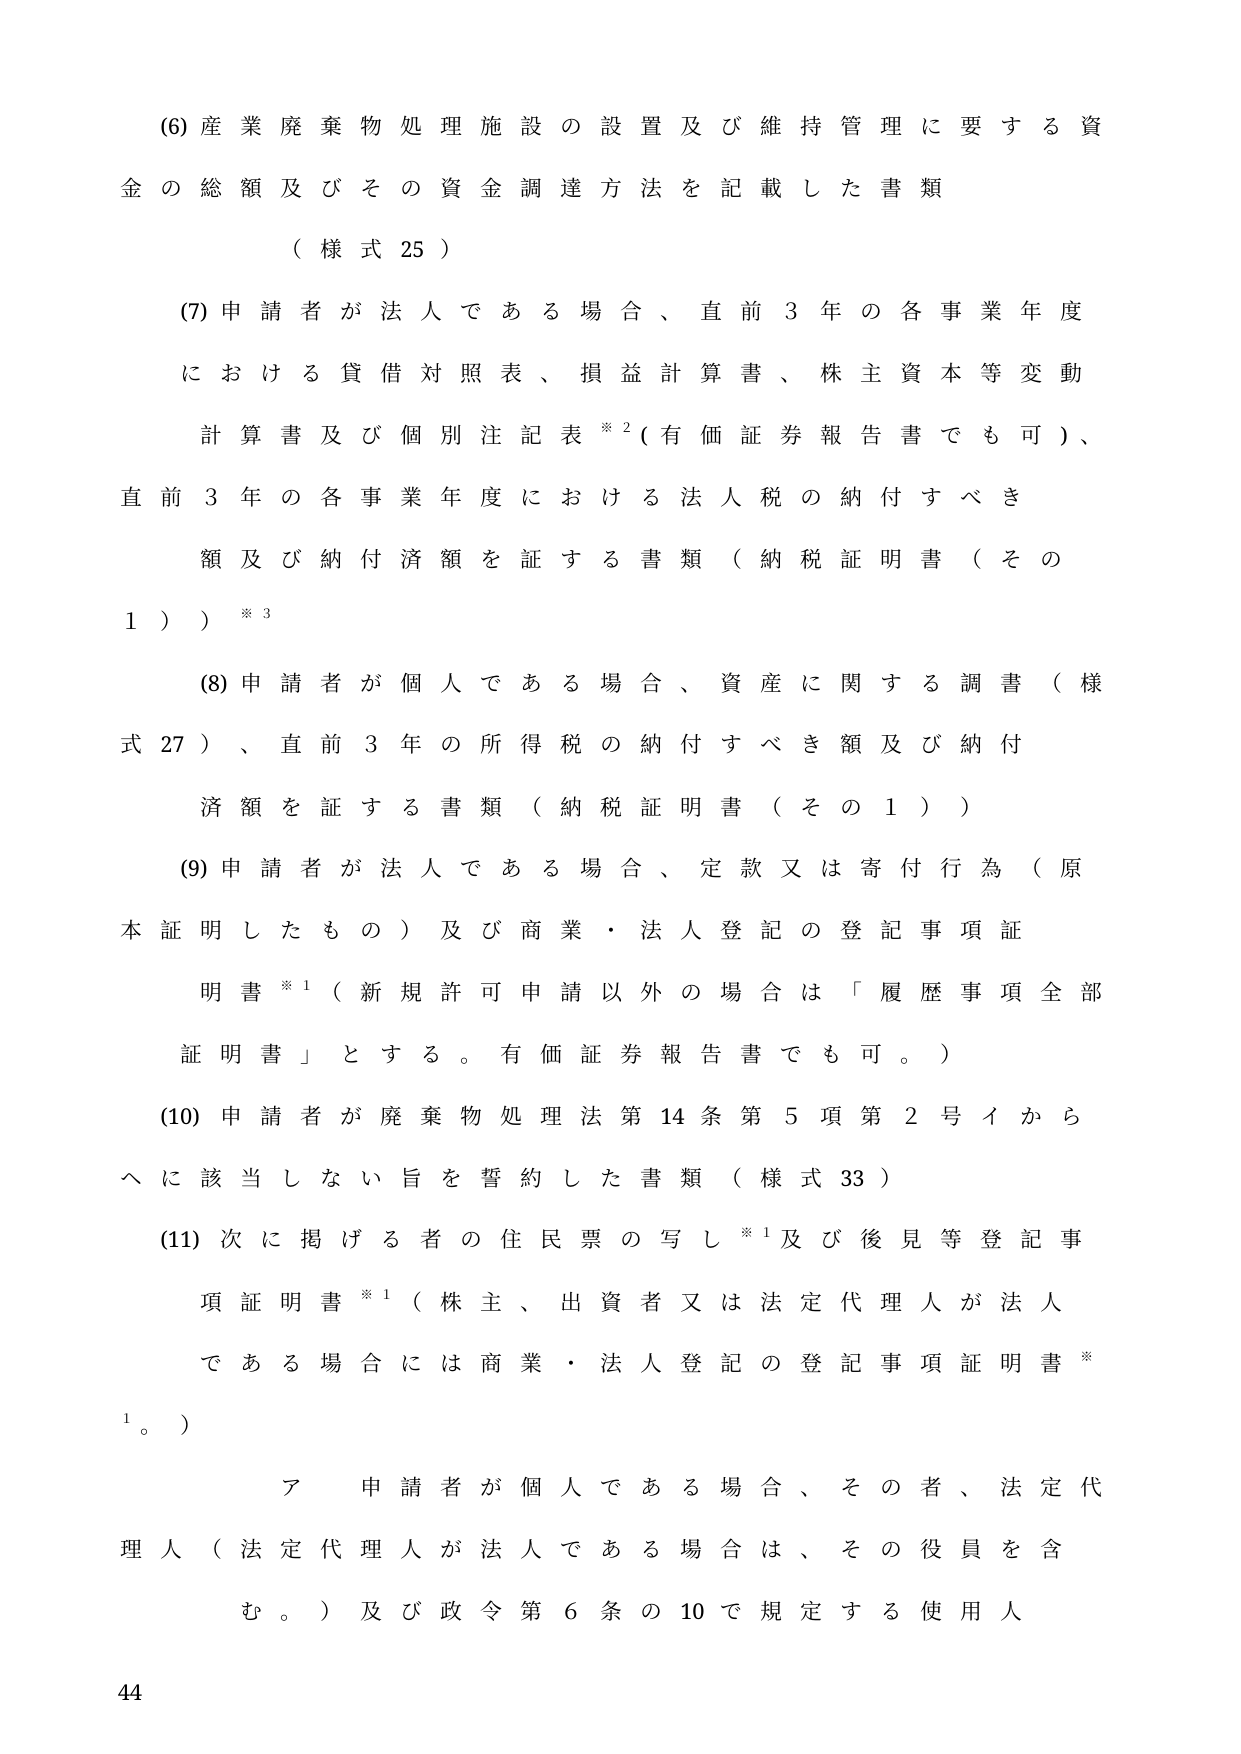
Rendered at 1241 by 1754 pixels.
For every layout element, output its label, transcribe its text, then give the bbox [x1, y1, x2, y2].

text (7) 申請者が法人である場合、直前３年の各事業年度における貸借対照表、損益計算書、株主資本等変動 [160, 279, 1120, 403]
text 計算書及び個別注記表※２(有価証券報告書でも可)、直前３年の各事業年度における法人税の納付すべき [120, 403, 1120, 527]
text (6) 産業廃棄物処理施設の設置及び維持管理に要する資金の総額及びその資金調達方法を記載した書類 [120, 94, 1120, 218]
text である場合には商業・法人登記の登記事項証明書※１。） [120, 1331, 1120, 1455]
text (10) 申請者が廃棄物処理法第14条第５項第２号イからヘに該当しない旨を誓約した書類（様式33） [120, 1084, 1120, 1208]
text ア 申請者が個人である場合、その者、法定代理人（法定代理人が法人である場合は、その役員を含 [120, 1455, 1120, 1579]
text む。）及び政令第６条の10で規定する使用人 [120, 1579, 1120, 1641]
text (11) 次に掲げる者の住民票の写し※１及び後見等登記事項証明書※１（株主、出資者又は法定代理人が法人 [150, 1208, 1120, 1331]
text 明書※１（新規許可申請以外の場合は「履歴事項全部証明書」とする。有価証券報告書でも可。） [160, 960, 1120, 1084]
text 済額を証する書類（納税証明書（その１）） [120, 774, 1120, 836]
text （様式25） [120, 218, 1120, 279]
text (9) 申請者が法人である場合、定款又は寄付行為（原本証明したもの）及び商業・法人登記の登記事項証 [120, 836, 1120, 960]
text (8) 申請者が個人である場合、資産に関する調書（様式27）、直前３年の所得税の納付すべき額及び納付 [120, 651, 1120, 774]
text 額及び納付済額を証する書類（納税証明書（その１））※３ [120, 527, 1120, 651]
